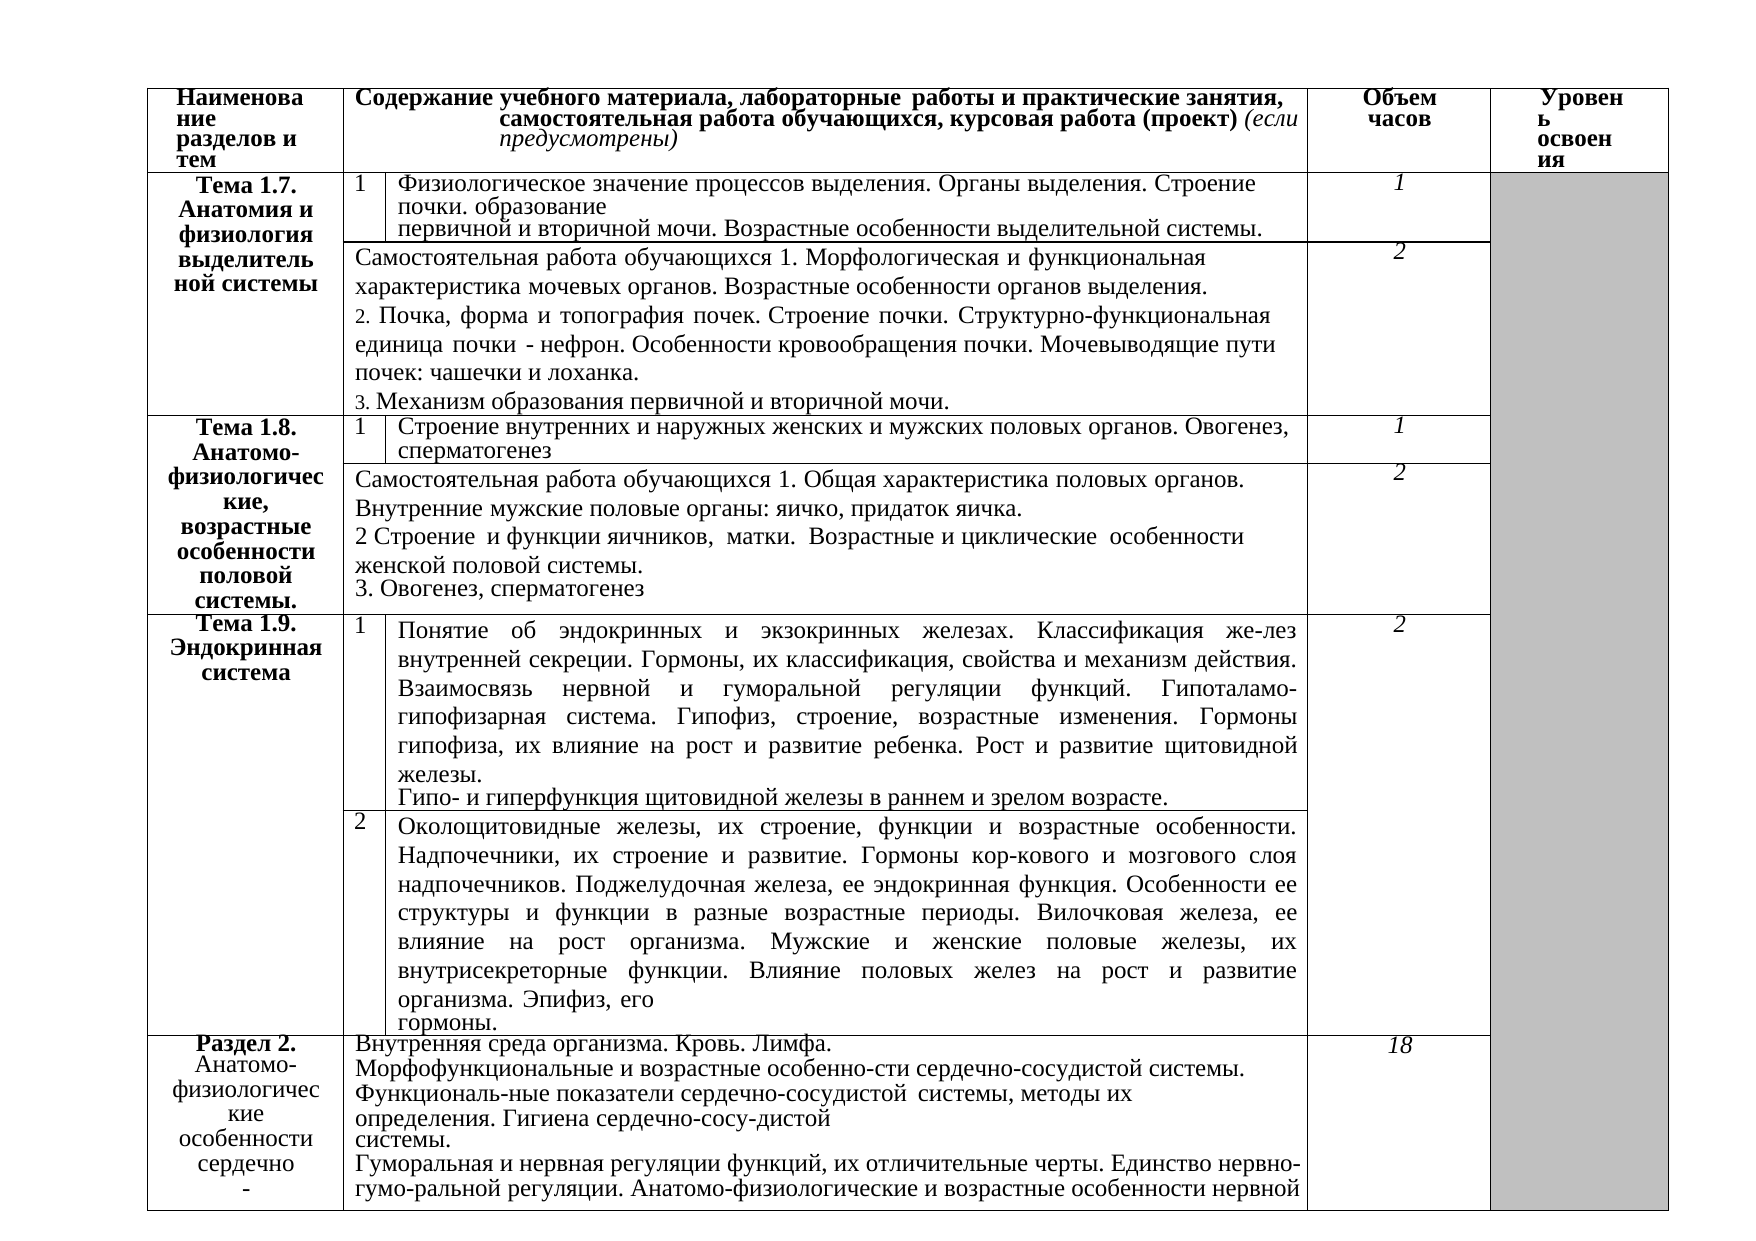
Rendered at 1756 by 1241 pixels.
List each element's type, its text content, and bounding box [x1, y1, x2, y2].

table_cell Строение внутренних и наружных женских и мужских половых органов. Овогенез, сперматогенез [386, 416, 1307, 463]
table_cell 1 [1308, 173, 1490, 241]
table_header Содержание учебного материала, лабораторные работы и практические занятия, самостоятельная работа обучающихся, курсовая работа (проект) (если предусмотрены) [344, 89, 1307, 172]
table_cell Тема 1.8. Анатомо- физиологические, возрастные особенности половой системы. [148, 416, 343, 614]
table_cell Околощитовидные железы, их строение, функции и возрастные особенности. Надпочечники, их строение и развитие. Гормоны кор-кового и мозгового слоя надпочечников. Поджелудочная железа, ее эндокринная функция. Особенности ее структуры и функции в разные возрастные периоды. Вилочковая железа, ее влияние на рост организма. Мужские и женские половые железы, их внутрисекреторные функции. Влияние половых желез на рост и развитие организма. Эпифиз, его гормоны. [386, 811, 1307, 1035]
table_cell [148, 1036, 343, 1210]
table_cell 2 [1308, 464, 1490, 614]
table_cell Тема 1.9. Эндокринная система [148, 615, 343, 1035]
table_cell Понятие об эндокринных и экзокринных железах. Классификация же-лез внутренней секреции. Гормоны, их классификация, свойства и механизм действия. Взаимосвязь нервной и гуморальной регуляции функций. Гипоталамо-гипофизарная система. Гипофиз, строение, возрастные изменения. Гормоны гипофиза, их влияние на рост и развитие ребенка. Рост и развитие щитовидной железы. Гипо- и гиперфункция щитовидной железы в раннем и зрелом возрасте. [386, 615, 1307, 810]
table_cell 1 [344, 615, 385, 810]
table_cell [344, 1036, 1307, 1210]
table_cell Самостоятельная работа обучающихся 1. Морфологическая и функциональная характеристика мочевых органов. Возрастные особенности органов выделения. Почка, форма и топография почек. Строение почки. Структурно-функциональная единица почки - нефрон. Особенности кровообращения почки. Мочевыводящие пути почек: чашечки и лоханка. Механизм образования первичной и вторичной мочи. [344, 243, 1307, 415]
table_cell 2 [1308, 615, 1490, 1035]
table_cell Тема 1.7. Анатомия и физиология выделительной системы [148, 173, 343, 415]
table_cell 2 [344, 811, 385, 1035]
table_header Наименование разделов и тем [148, 89, 343, 172]
table_header Уровень освоения [1491, 89, 1668, 172]
table_cell 18 [1308, 1036, 1490, 1210]
table_cell 1 [344, 173, 385, 241]
table_cell Физиологическое значение процессов выделения. Органы выделения. Строение почки. образование первичной и вторичной мочи. Возрастные особенности выделительной системы. [386, 173, 1307, 241]
table_cell 1 [1308, 416, 1490, 463]
table_cell Самостоятельная работа обучающихся 1. Общая характеристика половых органов. Внутренние мужские половые органы: яичко, придаток яичка. 2 Строение и функции яичников, матки. Возрастные и циклические особенности женской половой системы. 3. Овогенез, сперматогенез [344, 464, 1307, 614]
table_cell 2 [1308, 243, 1490, 415]
table_header Объем часов [1308, 89, 1490, 172]
table_cell [1491, 173, 1668, 1210]
table_cell 1 [344, 416, 385, 463]
